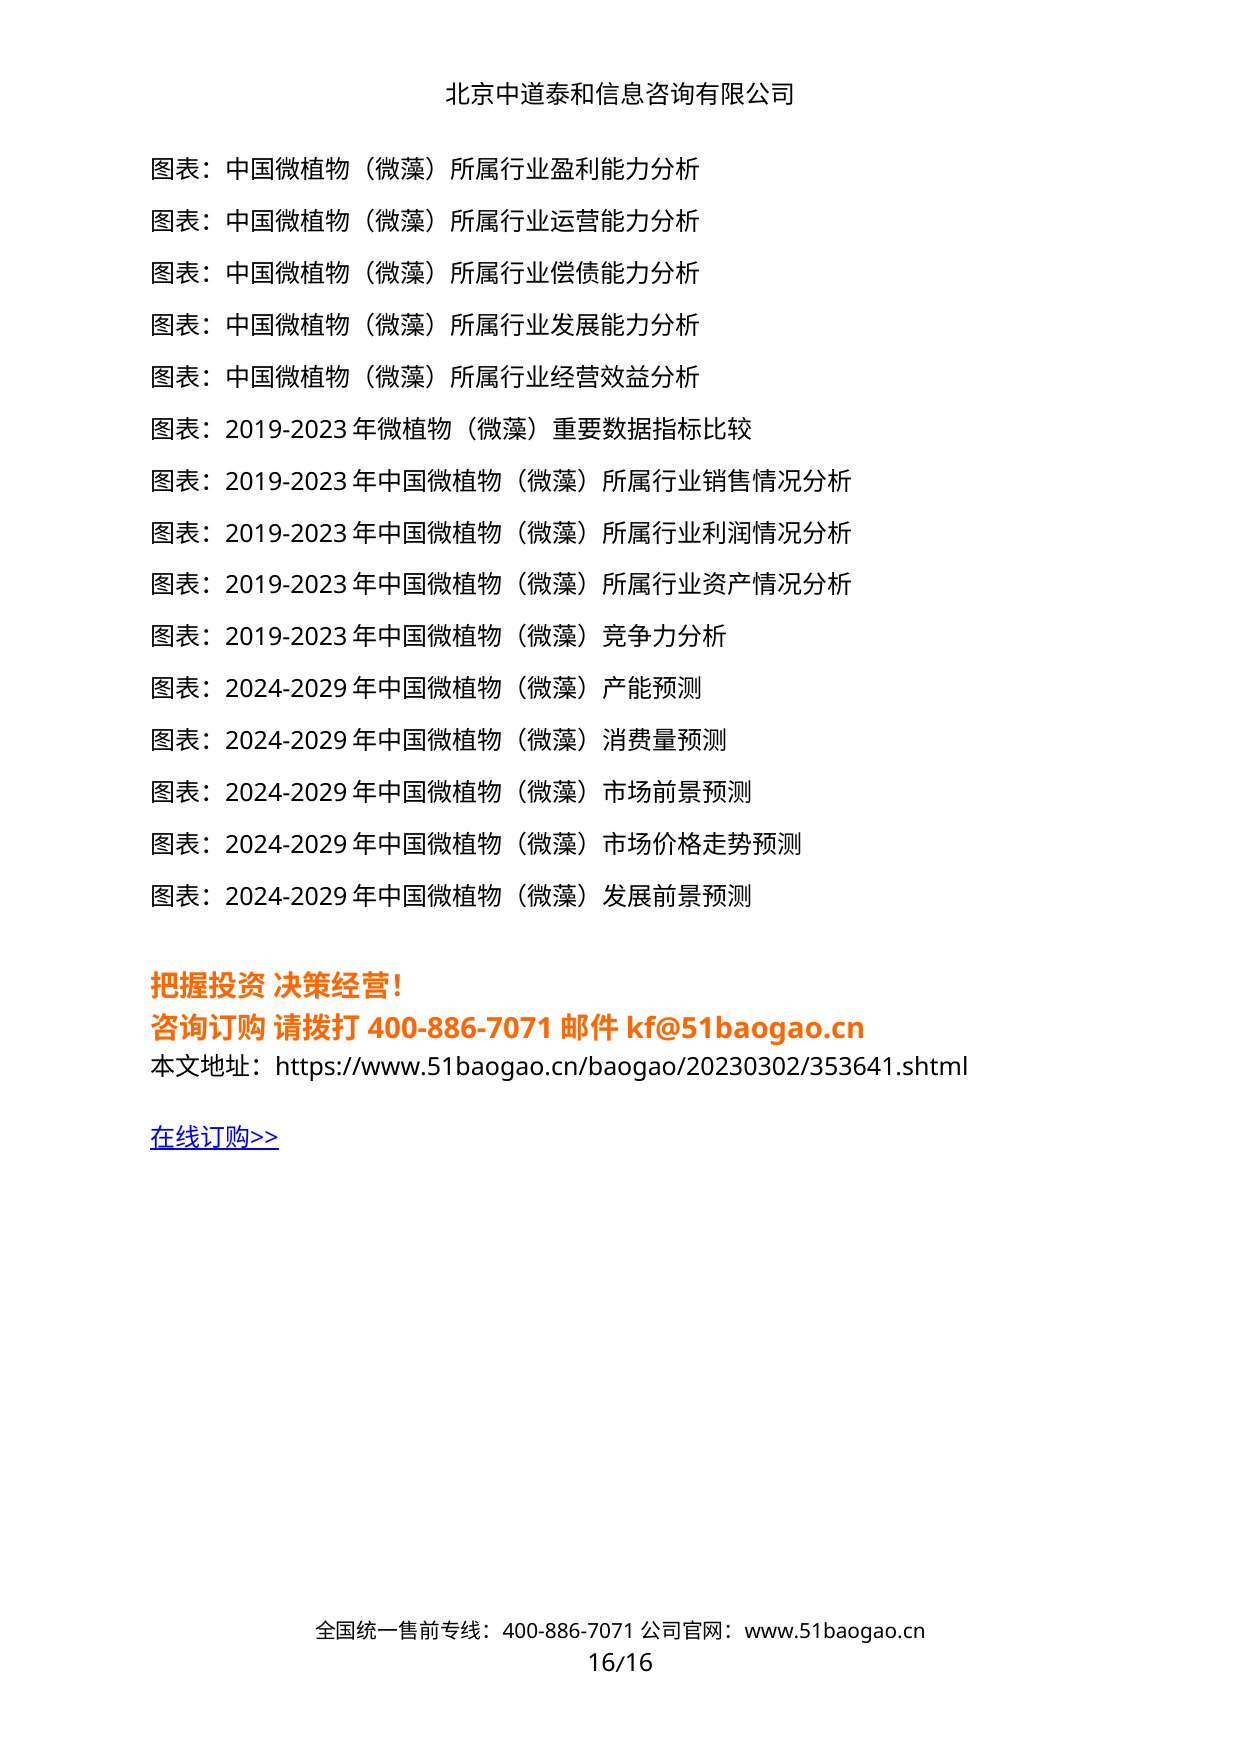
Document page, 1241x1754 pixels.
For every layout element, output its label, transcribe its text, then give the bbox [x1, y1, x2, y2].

text 把握投资 决策经营！咨询订购 请拨打 400-886-7071 邮件 kf@51baogao.cn本文地址：https://www.51baogao.cn/baogao/20230302/353641.shtml [150, 928, 1090, 1083]
text 图表：2019-2023年中国微植物（微藻）所属行业资产情况分析 [150, 565, 1090, 601]
text 图表：2019-2023年中国微植物（微藻）竞争力分析 [150, 617, 1090, 653]
text 图表：2024-2029年中国微植物（微藻）消费量预测 [150, 721, 1090, 757]
text 图表：2024-2029年中国微植物（微藻）市场前景预测 [150, 772, 1090, 809]
text 在线订购>> [150, 1083, 1090, 1153]
text 图表：2019-2023年微植物（微藻）重要数据指标比较 [150, 409, 1090, 446]
text 图表：中国微植物（微藻）所属行业发展能力分析 [150, 306, 1090, 342]
text 图表：中国微植物（微藻）所属行业经营效益分析 [150, 357, 1090, 394]
text 图表：2024-2029年中国微植物（微藻）产能预测 [150, 669, 1090, 705]
text 图表：中国微植物（微藻）所属行业盈利能力分析 [150, 150, 1090, 186]
text 图表：2024-2029年中国微植物（微藻）市场价格走势预测 [150, 824, 1090, 861]
text 图表：中国微植物（微藻）所属行业运营能力分析 [150, 202, 1090, 238]
text 图表：2019-2023年中国微植物（微藻）所属行业利润情况分析 [150, 513, 1090, 549]
text 图表：2019-2023年中国微植物（微藻）所属行业销售情况分析 [150, 461, 1090, 497]
text 图表：中国微植物（微藻）所属行业偿债能力分析 [150, 254, 1090, 290]
text 图表：2024-2029年中国微植物（微藻）发展前景预测 [150, 876, 1090, 912]
